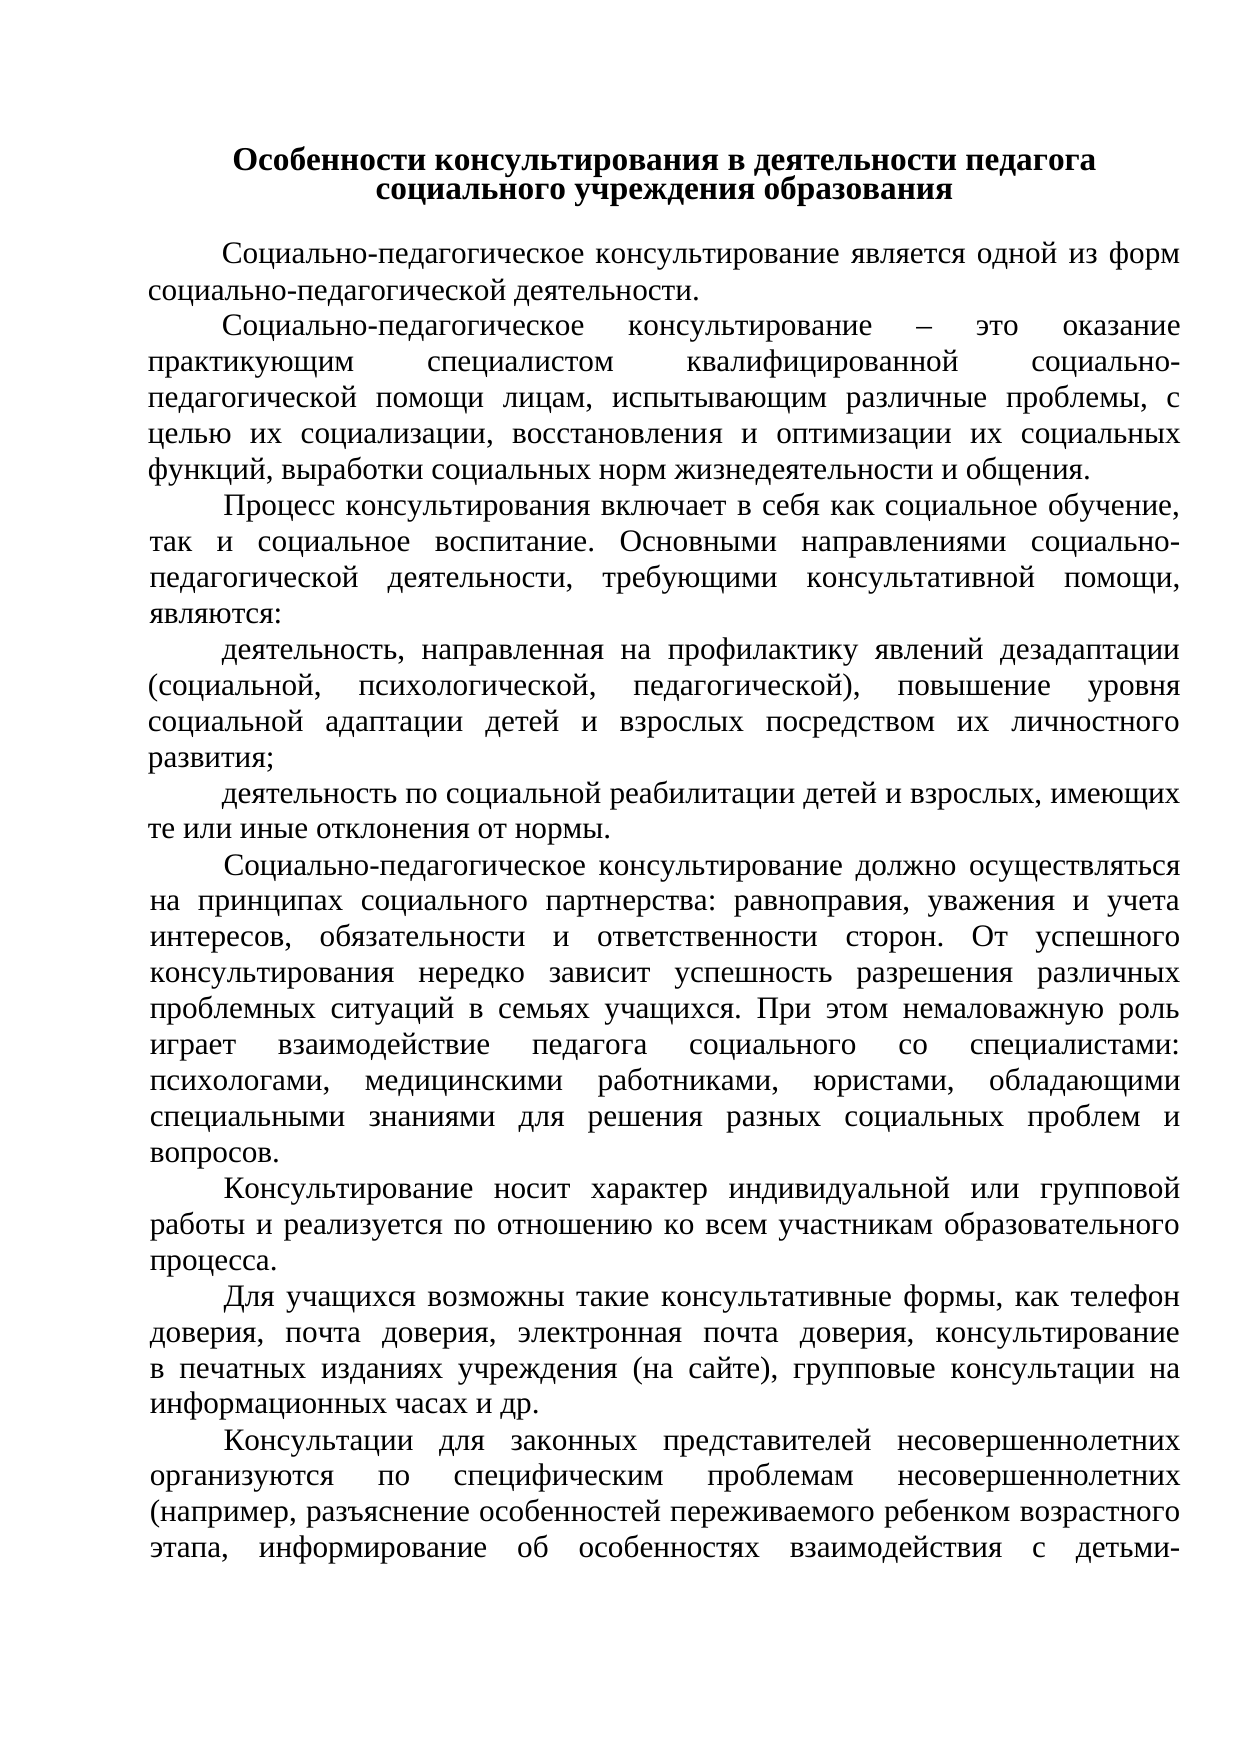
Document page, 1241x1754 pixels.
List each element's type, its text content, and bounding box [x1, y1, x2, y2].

text Особенности консультирования в деятельности педагога социального учреждения образования [148, 147, 1181, 206]
text Процесс консультирования включает в себя как социальное обучение, так и социальное воспитание. Основными направлениями социально-педагогической деятельности, требующими консультативной помощи, являются: [149, 486, 1181, 630]
text деятельность по социальной реабилитации детей и взрослых, имеющих те или иные отклонения от нормы. [148, 774, 1181, 846]
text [149, 1421, 1181, 1564]
text деятельность, направленная на профилактику явлений дезадаптации (социальной, психологической, педагогической), повышение уровня социальной адаптации детей и взрослых посредством их личностного развития; [148, 630, 1181, 774]
text Для учащихся возможны такие консультативные формы, как телефон доверия, почта доверия, электронная почта доверия, консультирование в печатных изданиях учреждения (на сайте), групповые консультации на информационных часах и др. [149, 1277, 1181, 1421]
text Консультирование носит характер индивидуальной или групповой работы и реализуется по отношению ко всем участникам образовательного процесса. [149, 1169, 1181, 1277]
text Социально-педагогическое консультирование – это оказание практикующим специалистом квалифицированной социально-педагогической помощи лицам, испытывающим различные проблемы, с целью их социализации, восстановления и оптимизации их социальных функций, выработки социальных норм жизнедеятельности и общения. [148, 307, 1181, 486]
text Социально-педагогическое консультирование является одной из форм социально-педагогической деятельности. [148, 235, 1181, 307]
text Социально-педагогическое консультирование должно осуществляться на принципах социального партнерства: равноправия, уважения и учета интересов, обязательности и ответственности сторон. От успешного консультирования нередко зависит успешность разрешения различных проблемных ситуаций в семьях учащихся. При этом немаловажную роль играет взаимодействие педагога социального со специалистами: психологами, медицинскими работниками, юристами, обладающими специальными знаниями для решения разных социальных проблем и вопросов. [149, 846, 1181, 1169]
